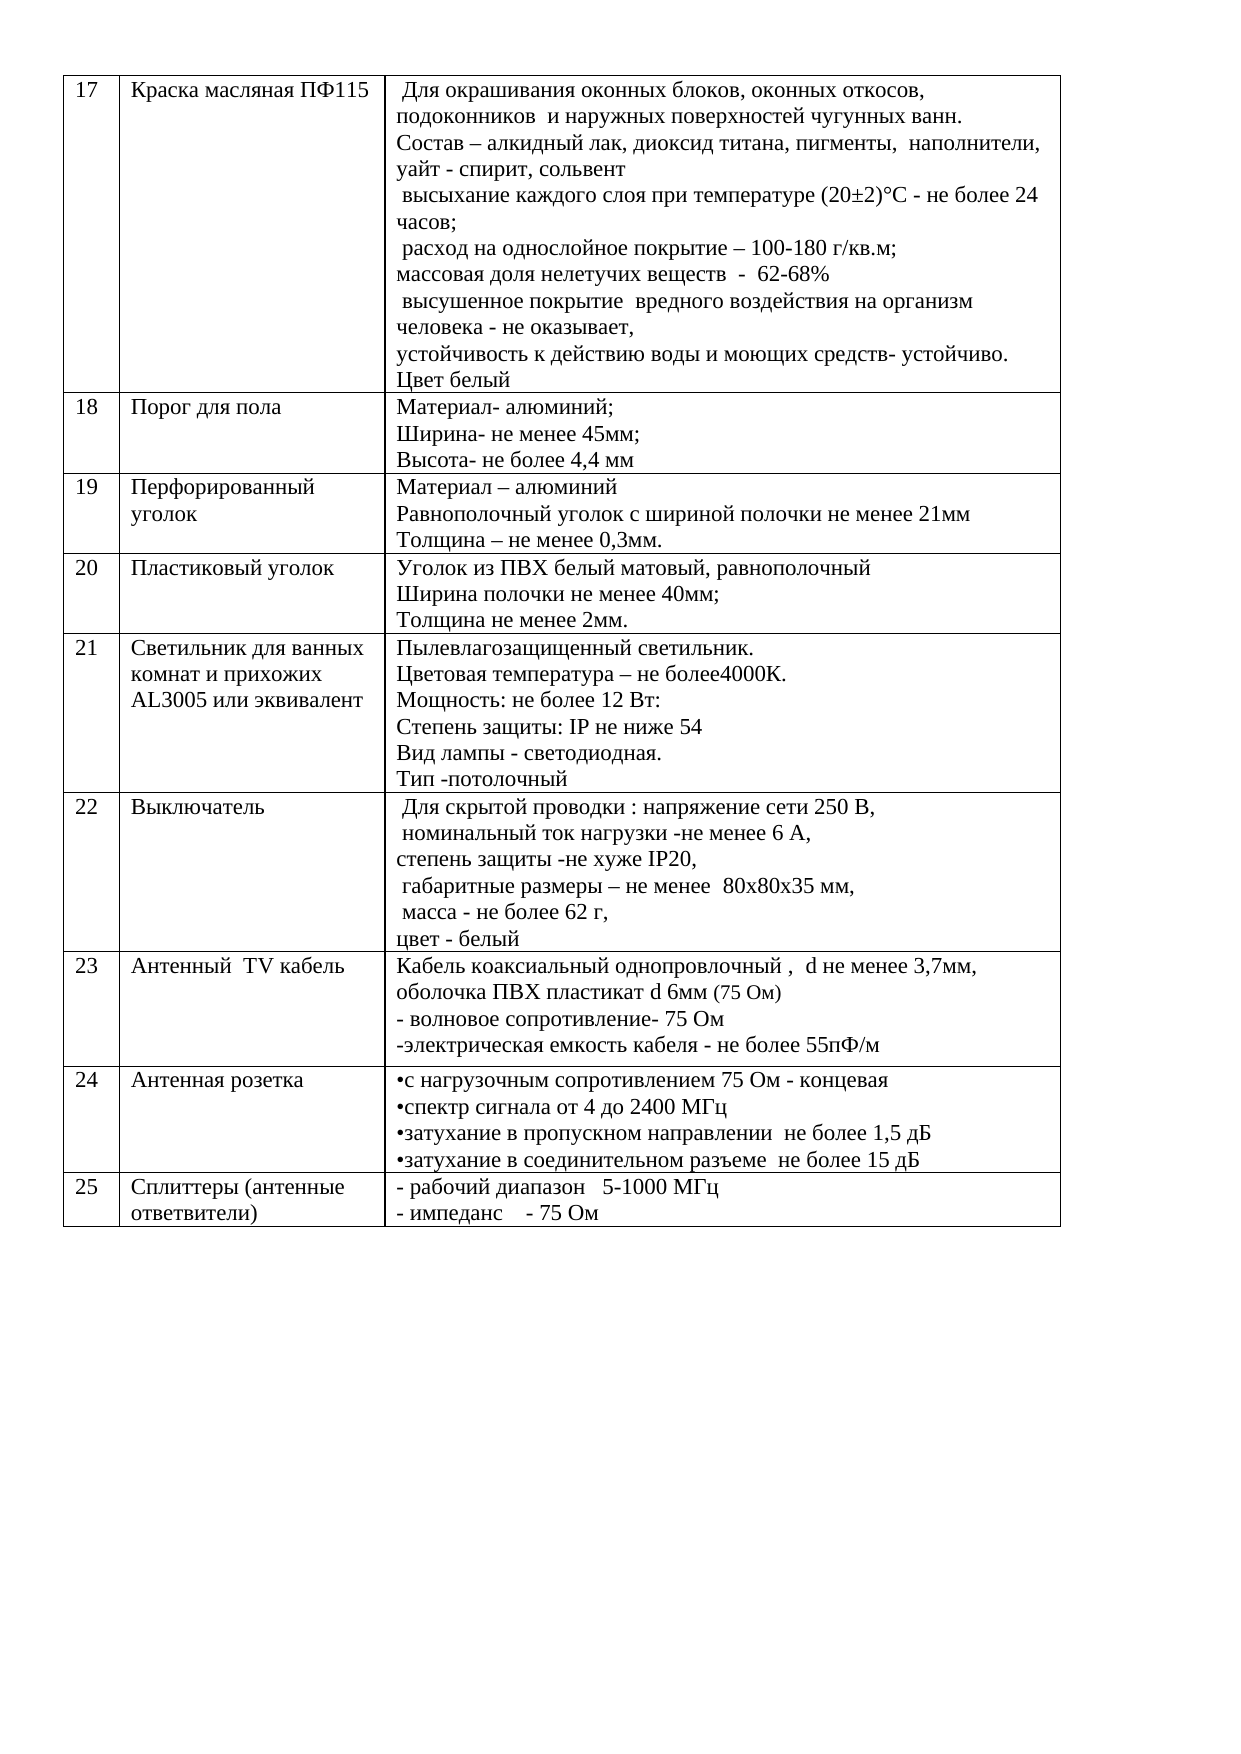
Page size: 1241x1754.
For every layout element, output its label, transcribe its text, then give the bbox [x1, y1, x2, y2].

table_cell Антенная розетка [120, 1067, 384, 1172]
table_cell Для окрашивания оконных блоков, оконных откосов, подоконников и наружных поверхностей чугунных ванн. Состав – алкидный лак, диоксид титана, пигменты, наполнители, уайт - спирит, сольвент высыхание каждого слоя при температуре (20±2)°С - не более 24 часов; расход на однослойное покрытие – 100-180 г/кв.м; массовая доля нелетучих веществ - 62-68% высушенное покрытие вредного воздействия на организм человека - не оказывает, устойчивость к действию воды и моющих средств- устойчиво. Цвет белый [386, 76, 1060, 392]
table_cell Перфорированный уголок [120, 474, 384, 552]
table_cell 24 [64, 1067, 119, 1172]
table_cell Для скрытой проводки : напряжение сети 250 В, номинальный ток нагрузки -не менее 6 А, степень защиты -не хуже IP20, габаритные размеры – не менее 80х80х35 мм, масса - не более 62 г, цвет - белый [386, 793, 1060, 951]
table_cell Сплиттеры (антенные ответвители) [120, 1173, 384, 1226]
table_cell Уголок из ПВХ белый матовый, равнополочный Ширина полочки не менее 40мм; Толщина не менее 2мм. [386, 554, 1060, 633]
table_cell 25 [64, 1173, 119, 1226]
table_cell Материал – алюминий Равнополочный уголок с шириной полочки не менее 21мм Толщина – не менее 0,3мм. [386, 474, 1060, 552]
table_cell Краска масляная ПФ115 [120, 76, 384, 392]
table_cell - рабочий диапазон 5-1000 МГц - импеданс - 75 Ом [386, 1173, 1060, 1226]
table_cell Светильник для ванных комнат и прихожих AL3005 или эквивалент [120, 634, 384, 792]
table_cell Порог для пола [120, 393, 384, 472]
table_cell Пластиковый уголок [120, 554, 384, 633]
table_cell Выключатель [120, 793, 384, 951]
table_cell Материал- алюминий; Ширина- не менее 45мм; Высота- не более 4,4 мм [386, 393, 1060, 472]
table_cell 22 [64, 793, 119, 951]
table_cell 21 [64, 634, 119, 792]
table_cell Пылевлагозащищенный светильник. Цветовая температура – не более4000К. Мощность: не более 12 Вт: Степень защиты: IP не ниже 54 Вид лампы - светодиодная. Тип -потолочный [386, 634, 1060, 792]
table_cell 17 [64, 76, 119, 392]
table_cell 19 [64, 474, 119, 552]
table_cell Антенный ТV кабель [120, 952, 384, 1066]
table_cell 23 [64, 952, 119, 1066]
table_cell Кабель коаксиальный однопровлочный , d не менее 3,7мм, оболочка ПВХ пластикат d 6мм (75 Ом) - волновое сопротивление- 75 Ом -электрическая емкость кабеля - не более 55пФ/м [386, 952, 1060, 1066]
table_cell 20 [64, 554, 119, 633]
table_cell •с нагрузочным сопротивлением 75 Ом - концевая •спектр сигнала от 4 до 2400 МГц •затухание в пропускном направлении не более 1,5 дБ •затухание в соединительном разъеме не более 15 дБ [386, 1067, 1060, 1172]
table_cell 18 [64, 393, 119, 472]
